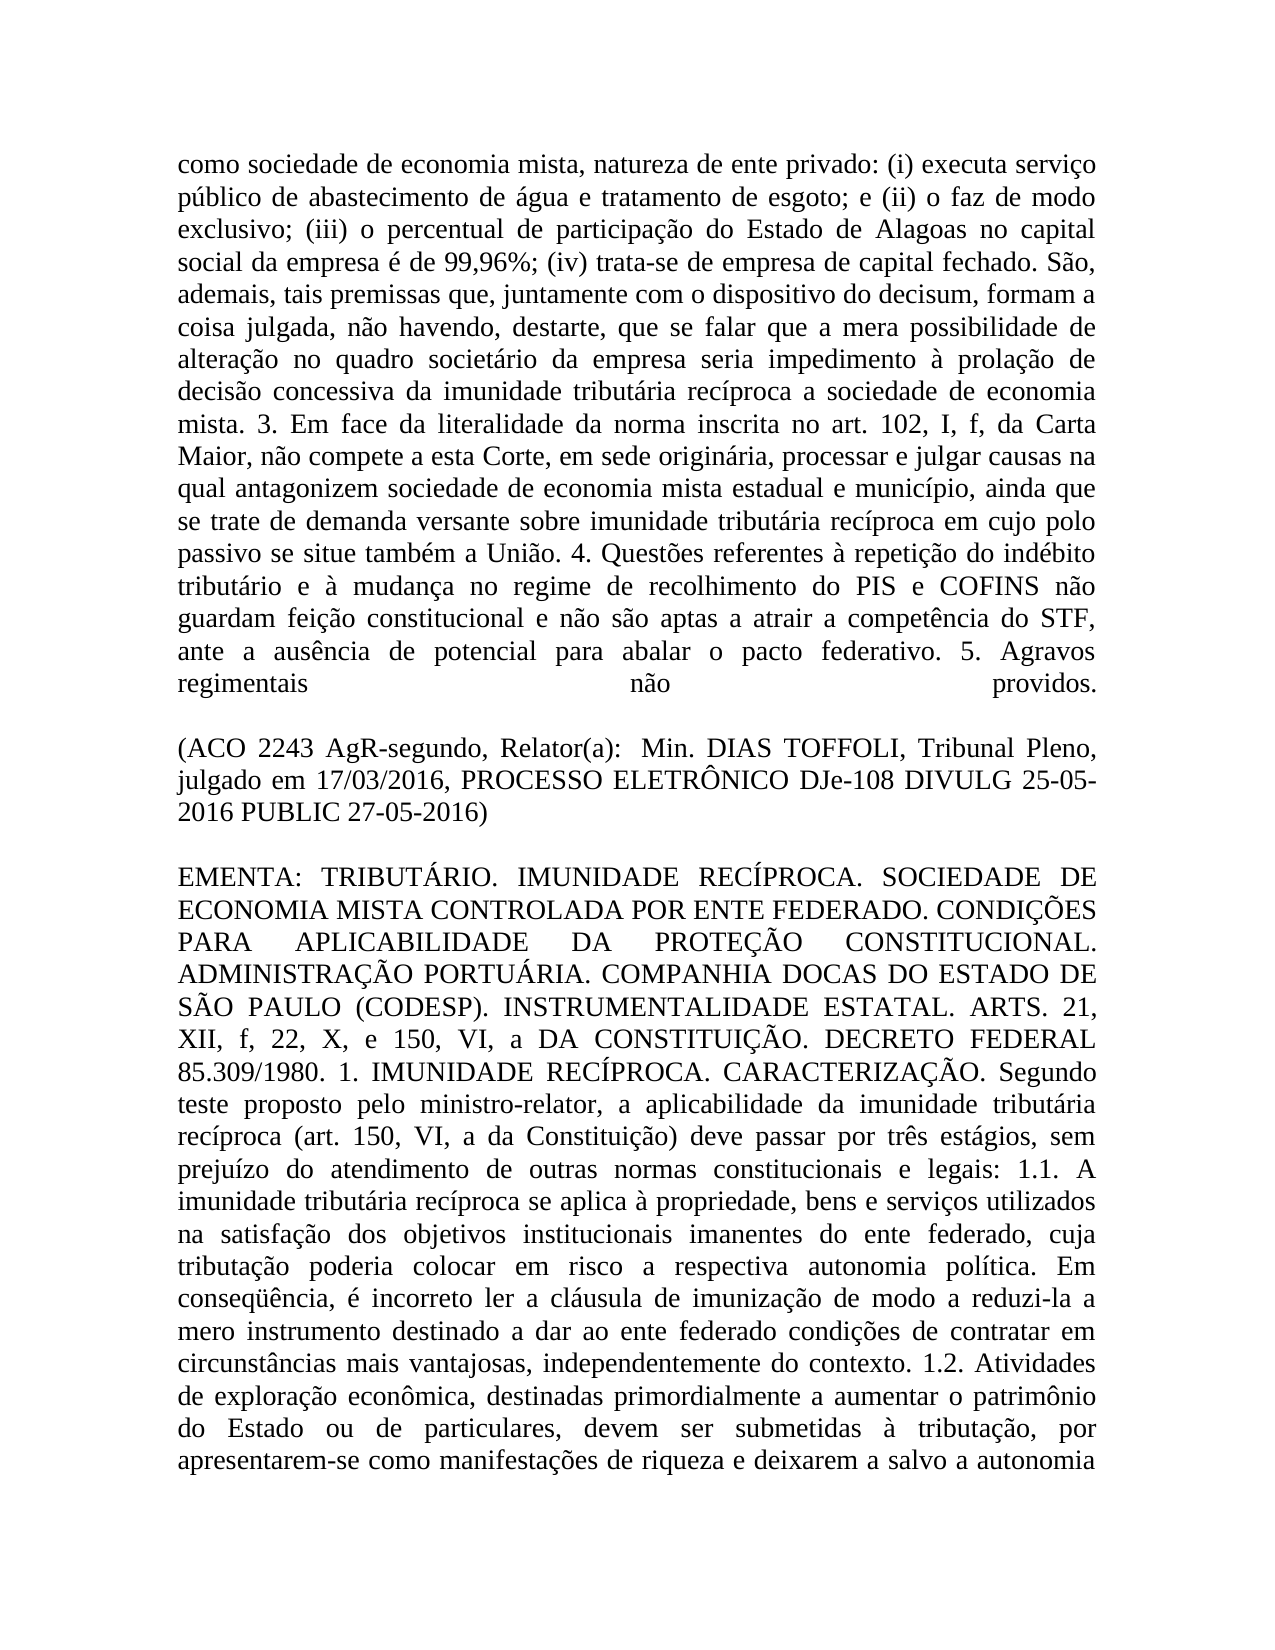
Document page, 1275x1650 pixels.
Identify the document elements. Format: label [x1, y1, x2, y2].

text [177, 148, 1098, 828]
text [177, 860, 1098, 1476]
